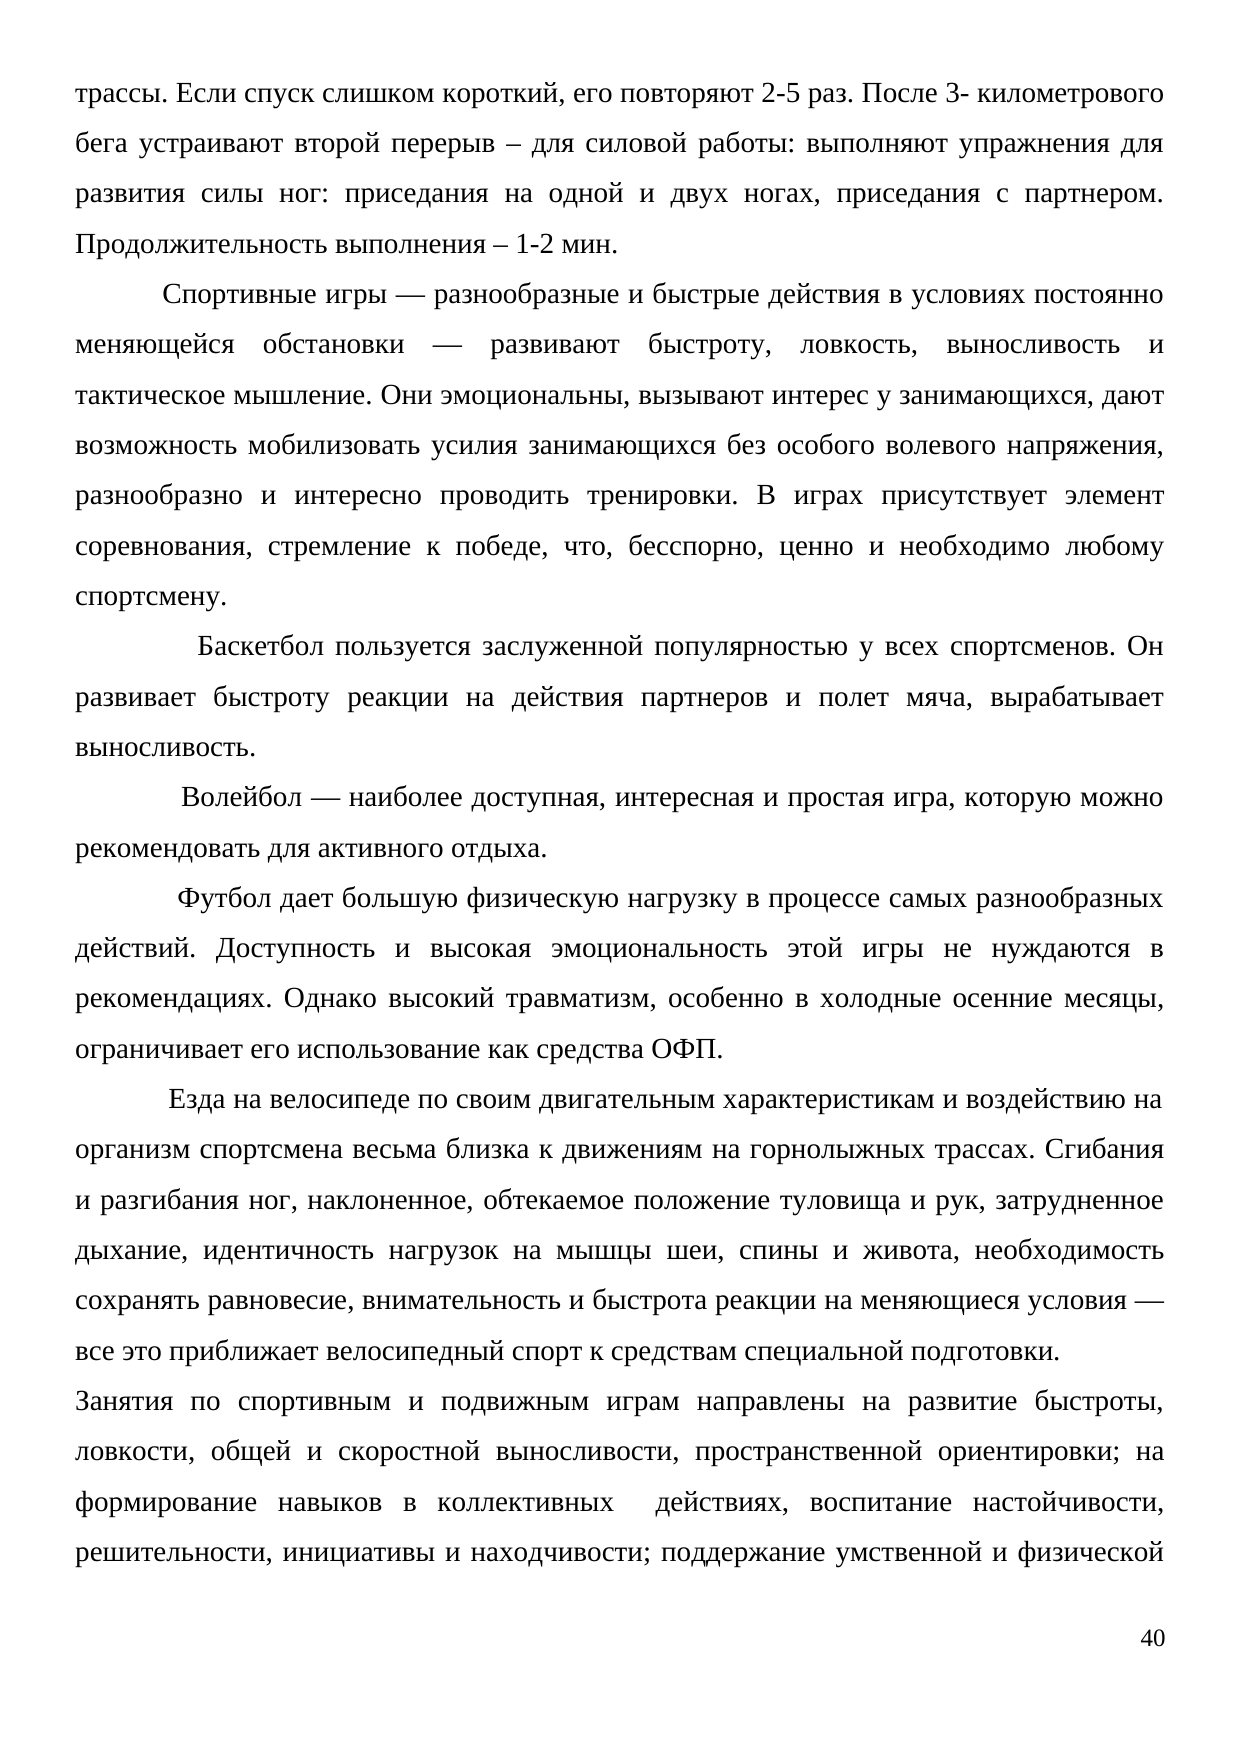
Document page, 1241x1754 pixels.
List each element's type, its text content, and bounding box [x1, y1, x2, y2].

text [75, 1383, 1165, 1568]
text Волейбол — наиболее доступная, интересная и простая игра, которую можно рекомендовать для активного отдыха. [75, 779, 1165, 863]
text Футбол дает большую физическую нагрузку в процессе самых разнообразных действий. Доступность и высокая эмоциональность этой игры не нуждаются в рекомендациях. Однако высокий травматизм, особенно в холодные осенние месяцы, ограничивает его использование как средства ОФП. [75, 880, 1165, 1064]
text Баскетбол пользуется заслуженной популярностью у всех спортсменов. Он развивает быстроту реакции на действия партнеров и полет мяча, вырабатывает выносливость. [75, 628, 1165, 763]
text Езда на велосипеде по своим двигательным характеристикам и воздействию на организм спортсмена весьма близка к движениям на горнолыжных трассах. Сгибания и разгибания ног, наклоненное, обтекаемое положение туловища и рук, затрудненное дыхание, идентичность нагрузок на мышцы шеи, спины и живота, необходимость сохранять равновесие, внимательность и быстрота реакции на меняющиеся условия — все это приближает велосипедный спорт к средствам специальной подготовки. [75, 1081, 1165, 1366]
text Спортивные игры — разнообразные и быстрые действия в условиях постоянно меняющейся обстановки — развивают быстроту, ловкость, выносливость и тактическое мышление. Они эмоциональны, вызывают интерес у занимающихся, дают возможность мобилизовать усилия занимающихся без особого волевого напряжения, разнообразно и интересно проводить тренировки. В играх присутствует элемент соревнования, стремление к победе, что, бесспорно, ценно и необходимо любому спортсмену. [75, 276, 1165, 612]
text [75, 75, 1165, 259]
